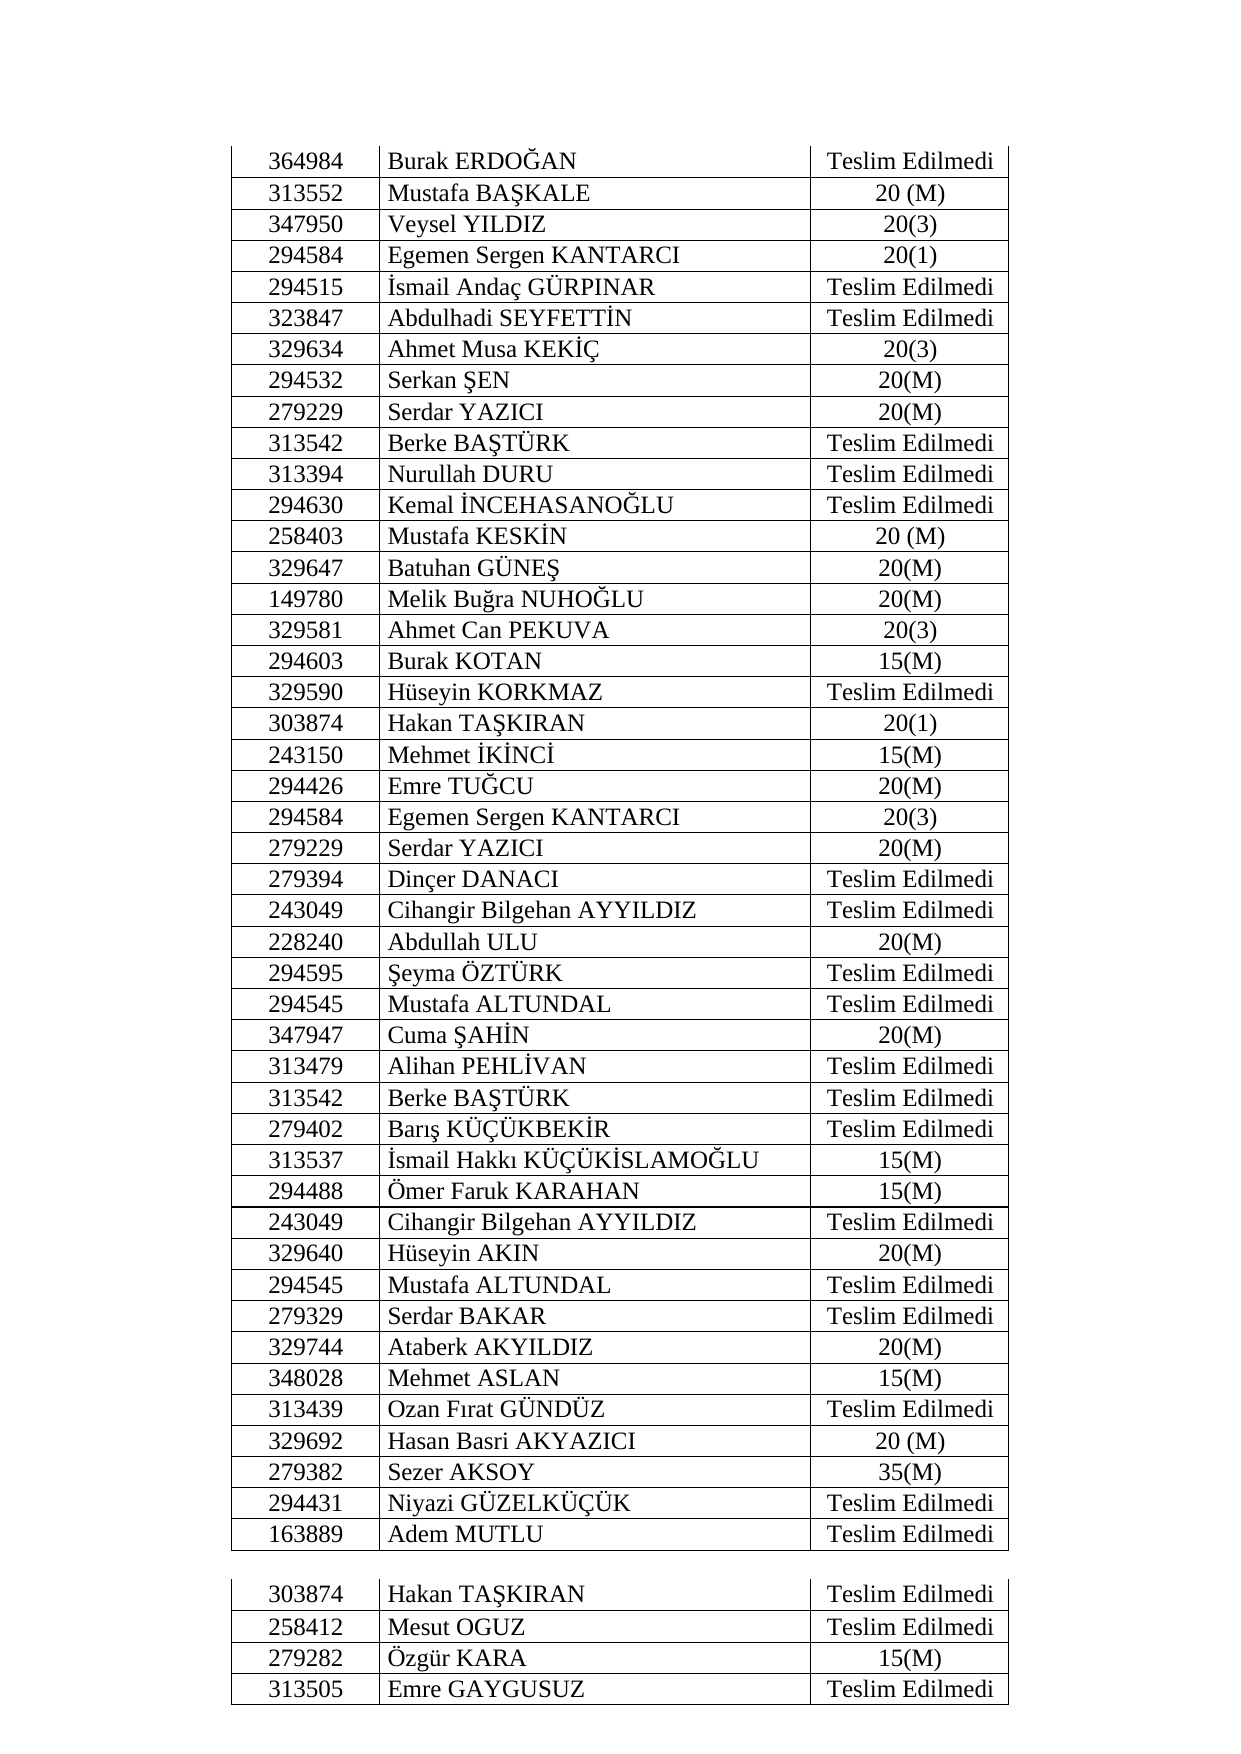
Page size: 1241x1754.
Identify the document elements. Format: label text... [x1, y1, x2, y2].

table_cell Teslim Edilmedi [811, 1488, 1008, 1518]
table_cell Ozan Fırat GÜNDÜZ [380, 1395, 810, 1425]
table_cell 20(M) [811, 365, 1008, 396]
table_cell 329744 [232, 1332, 379, 1362]
table_cell Mehmet ASLAN [380, 1364, 810, 1393]
table_cell Teslim Edilmedi [811, 490, 1008, 520]
table_cell Teslim Edilmedi [811, 1270, 1008, 1300]
table_cell 20(3) [811, 334, 1008, 364]
table_cell Veysel YILDIZ [380, 210, 810, 239]
table_header Hakan TAŞKIRAN [380, 1579, 810, 1610]
table_cell 313479 [232, 1051, 379, 1082]
table_cell 294630 [232, 490, 379, 520]
table_cell 279329 [232, 1301, 379, 1331]
table_cell 243049 [232, 1208, 379, 1237]
table_cell 294426 [232, 771, 379, 801]
table_cell 329640 [232, 1239, 379, 1269]
table_cell Teslim Edilmedi [811, 1674, 1008, 1704]
table_cell 20(M) [811, 771, 1008, 801]
table_cell Teslim Edilmedi [811, 1519, 1008, 1549]
table_cell Şeyma ÖZTÜRK [380, 958, 810, 988]
table_cell Ahmet Musa KEKİÇ [380, 334, 810, 364]
table_cell Mustafa KESKİN [380, 521, 810, 551]
table_cell 15(M) [811, 1643, 1008, 1673]
table_cell Abdullah ULU [380, 927, 810, 957]
table_cell 20(3) [811, 210, 1008, 239]
table_cell 20(3) [811, 615, 1008, 645]
table_cell Mustafa ALTUNDAL [380, 1270, 810, 1300]
table_cell 20(M) [811, 584, 1008, 614]
table_cell Sezer AKSOY [380, 1457, 810, 1487]
table_cell 20(M) [811, 833, 1008, 863]
table_cell Mustafa BAŞKALE [380, 178, 810, 208]
table_cell Burak KOTAN [380, 646, 810, 676]
table_cell 20 (M) [811, 178, 1008, 208]
table_cell 20 (M) [811, 521, 1008, 551]
table_cell Mesut OGUZ [380, 1611, 810, 1642]
table_header 364984 [232, 146, 379, 177]
table_cell Egemen Sergen KANTARCI [380, 802, 810, 832]
table_cell Teslim Edilmedi [811, 272, 1008, 302]
table_cell 313542 [232, 1083, 379, 1113]
table_cell Cuma ŞAHİN [380, 1020, 810, 1050]
table_header Burak ERDOĞAN [380, 146, 810, 177]
table_header Teslim Edilmedi [811, 146, 1008, 177]
table_cell Berke BAŞTÜRK [380, 428, 810, 458]
table_cell Serdar BAKAR [380, 1301, 810, 1331]
table_cell 294545 [232, 1270, 379, 1300]
table_cell 329692 [232, 1426, 379, 1456]
table_cell 294584 [232, 802, 379, 832]
table_cell Hakan TAŞKIRAN [380, 708, 810, 738]
table_header Teslim Edilmedi [811, 1579, 1008, 1610]
table_cell 323847 [232, 303, 379, 333]
table_cell 347947 [232, 1020, 379, 1050]
table_cell 20(M) [811, 552, 1008, 583]
table_cell 329581 [232, 615, 379, 645]
table_cell Emre TUĞCU [380, 771, 810, 801]
table_cell Ahmet Can PEKUVA [380, 615, 810, 645]
table_cell Abdulhadi SEYFETTİN [380, 303, 810, 333]
table_cell 347950 [232, 210, 379, 239]
table_cell 279402 [232, 1114, 379, 1144]
table_cell 15(M) [811, 1145, 1008, 1175]
table_cell Teslim Edilmedi [811, 1114, 1008, 1144]
table_cell 20(M) [811, 927, 1008, 957]
table_cell Teslim Edilmedi [811, 864, 1008, 894]
table_cell Teslim Edilmedi [811, 1051, 1008, 1082]
table_cell 20(M) [811, 1020, 1008, 1050]
table_cell Hüseyin KORKMAZ [380, 677, 810, 707]
table_cell 243049 [232, 895, 379, 926]
table_cell 313552 [232, 178, 379, 208]
table_cell Alihan PEHLİVAN [380, 1051, 810, 1082]
table_cell 15(M) [811, 1176, 1008, 1206]
table_cell 294584 [232, 241, 379, 271]
table_cell 258403 [232, 521, 379, 551]
table_cell 20(1) [811, 708, 1008, 738]
table_cell 279394 [232, 864, 379, 894]
table_cell 15(M) [811, 646, 1008, 676]
table_cell Teslim Edilmedi [811, 1611, 1008, 1642]
table_cell 348028 [232, 1364, 379, 1393]
table_cell 35(M) [811, 1457, 1008, 1487]
table_cell 279382 [232, 1457, 379, 1487]
table_cell Mustafa ALTUNDAL [380, 989, 810, 1019]
table_cell 313394 [232, 459, 379, 489]
table_cell 279229 [232, 833, 379, 863]
table_cell Teslim Edilmedi [811, 303, 1008, 333]
table_header 303874 [232, 1579, 379, 1610]
table_cell Ömer Faruk KARAHAN [380, 1176, 810, 1206]
table_cell 149780 [232, 584, 379, 614]
table_cell Ataberk AKYILDIZ [380, 1332, 810, 1362]
table_cell 329634 [232, 334, 379, 364]
table_cell 163889 [232, 1519, 379, 1549]
table_cell Serdar YAZICI [380, 833, 810, 863]
table_cell Teslim Edilmedi [811, 989, 1008, 1019]
table_cell Serdar YAZICI [380, 397, 810, 427]
table_cell 258412 [232, 1611, 379, 1642]
table_cell Adem MUTLU [380, 1519, 810, 1549]
table_cell 15(M) [811, 740, 1008, 770]
table_cell İsmail Andaç GÜRPINAR [380, 272, 810, 302]
table_cell 20(M) [811, 1332, 1008, 1362]
table_cell 313505 [232, 1674, 379, 1704]
table_cell 313542 [232, 428, 379, 458]
table_cell 20(3) [811, 802, 1008, 832]
table_cell Teslim Edilmedi [811, 459, 1008, 489]
table_cell Hasan Basri AKYAZICI [380, 1426, 810, 1456]
table_cell Batuhan GÜNEŞ [380, 552, 810, 583]
table_cell 15(M) [811, 1364, 1008, 1393]
table_cell Mehmet İKİNCİ [380, 740, 810, 770]
table_cell Dinçer DANACI [380, 864, 810, 894]
table_cell 294488 [232, 1176, 379, 1206]
table_cell 294515 [232, 272, 379, 302]
table_cell 294603 [232, 646, 379, 676]
table_cell 313537 [232, 1145, 379, 1175]
table_cell Nurullah DURU [380, 459, 810, 489]
table_cell Cihangir Bilgehan AYYILDIZ [380, 895, 810, 926]
table_cell 279282 [232, 1643, 379, 1673]
table_cell 294532 [232, 365, 379, 396]
table_cell Niyazi GÜZELKÜÇÜK [380, 1488, 810, 1518]
table_cell Berke BAŞTÜRK [380, 1083, 810, 1113]
table_cell 294545 [232, 989, 379, 1019]
table_cell 243150 [232, 740, 379, 770]
table_cell 20(M) [811, 397, 1008, 427]
table_cell Egemen Sergen KANTARCI [380, 241, 810, 271]
table_cell Serkan ŞEN [380, 365, 810, 396]
table_cell Cihangir Bilgehan AYYILDIZ [380, 1208, 810, 1237]
table_cell 303874 [232, 708, 379, 738]
table_cell Teslim Edilmedi [811, 1301, 1008, 1331]
table_cell 279229 [232, 397, 379, 427]
table_cell 329590 [232, 677, 379, 707]
table_cell 294595 [232, 958, 379, 988]
table_cell İsmail Hakkı KÜÇÜKİSLAMOĞLU [380, 1145, 810, 1175]
table_cell Hüseyin AKIN [380, 1239, 810, 1269]
table_cell 228240 [232, 927, 379, 957]
table_cell 20(1) [811, 241, 1008, 271]
table_cell Özgür KARA [380, 1643, 810, 1673]
table_cell Kemal İNCEHASANOĞLU [380, 490, 810, 520]
table_cell Teslim Edilmedi [811, 428, 1008, 458]
table_cell Teslim Edilmedi [811, 895, 1008, 926]
table_cell Teslim Edilmedi [811, 1395, 1008, 1425]
table_cell Teslim Edilmedi [811, 1083, 1008, 1113]
table_cell Barış KÜÇÜKBEKİR [380, 1114, 810, 1144]
table_cell Melik Buğra NUHOĞLU [380, 584, 810, 614]
table_cell 20(M) [811, 1239, 1008, 1269]
table_cell 313439 [232, 1395, 379, 1425]
table_cell 294431 [232, 1488, 379, 1518]
table_cell 20 (M) [811, 1426, 1008, 1456]
table_cell Teslim Edilmedi [811, 958, 1008, 988]
table_cell Teslim Edilmedi [811, 1208, 1008, 1237]
table_cell Teslim Edilmedi [811, 677, 1008, 707]
table_cell Emre GAYGUSUZ [380, 1674, 810, 1704]
table_cell 329647 [232, 552, 379, 583]
